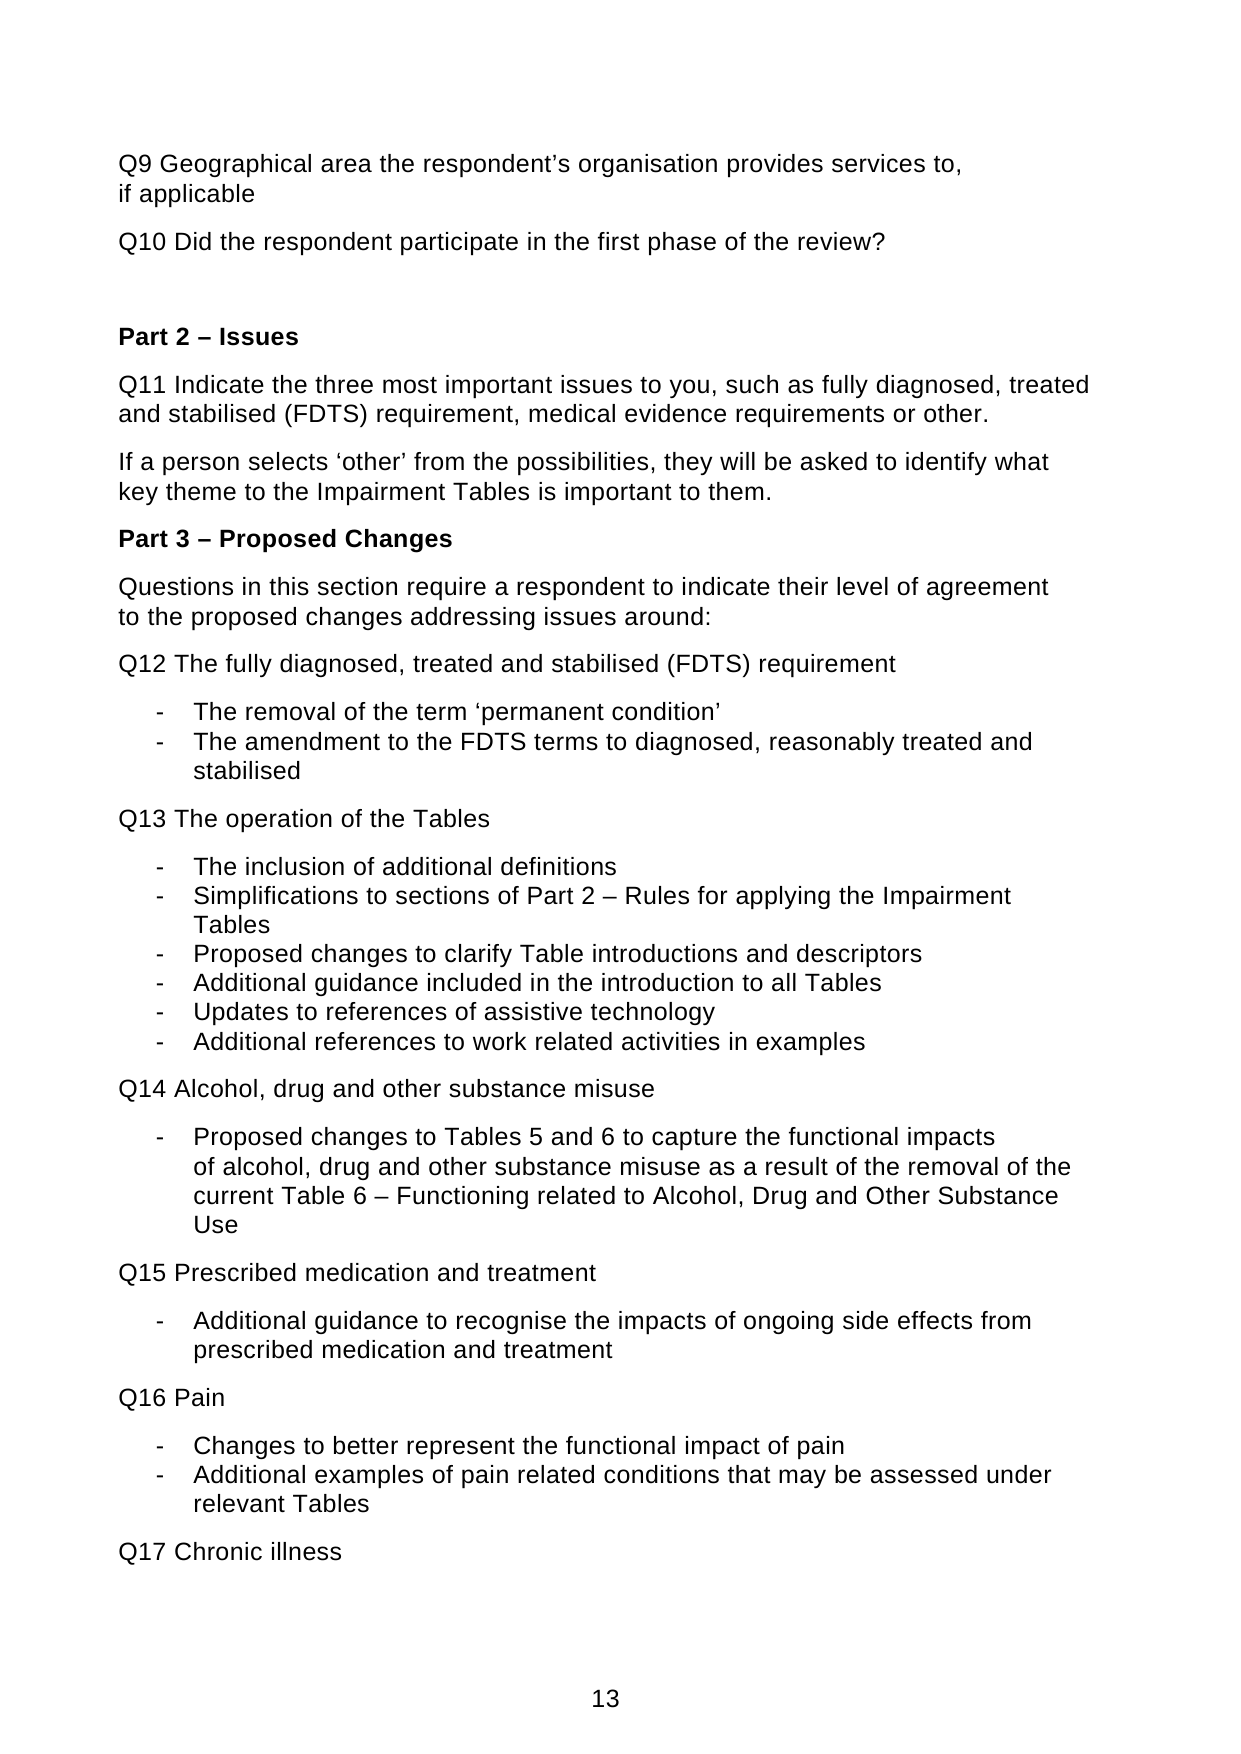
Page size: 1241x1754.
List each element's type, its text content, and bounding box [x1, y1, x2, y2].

text Q15 Prescribed medication and treatment [118, 1257, 1092, 1287]
list The inclusion of additional definitions [156, 851, 1092, 880]
text Q17 Chronic illness [118, 1537, 1092, 1566]
text Q9 Geographical area the respondent’s organisation provides services to, if applicable [118, 149, 1092, 207]
list Additional references to work related activities in examples [156, 1026, 1092, 1055]
list Proposed changes to clarify Table introductions and descriptors [156, 939, 1092, 968]
text Q14 Alcohol, drug and other substance misuse [118, 1074, 1092, 1103]
text Part 3 – Proposed Changes [118, 524, 1092, 553]
list Simplifications to sections of Part 2 – Rules for applying the Impairment Tables [156, 880, 1092, 939]
text Q16 Pain [118, 1382, 1092, 1412]
text Q13 The operation of the Tables [118, 803, 1092, 832]
list Additional guidance to recognise the impacts of ongoing side effects from prescribed medication and treatment [156, 1305, 1092, 1364]
text Q12 The fully diagnosed, treated and stabilised (FDTS) requirement [118, 649, 1092, 678]
list The removal of the term ‘permanent condition’ [156, 697, 1092, 726]
list Changes to better represent the functional impact of pain [156, 1430, 1092, 1459]
list Updates to references of assistive technology [156, 997, 1092, 1026]
text Q10 Did the respondent participate in the first phase of the review? [118, 226, 1092, 255]
text Part 2 – Issues [118, 322, 1092, 351]
list Proposed changes to Tables 5 and 6 to capture the functional impacts of alcohol, drug and other substance misuse as a result of the removal of the current Table 6 – Functioning related to Alcohol, Drug and Other Substance Use [156, 1122, 1092, 1239]
list Additional guidance included in the introduction to all Tables [156, 968, 1092, 997]
text Questions in this section require a respondent to indicate their level of agreement to the proposed changes addressing issues around: [118, 572, 1092, 630]
text If a person selects ‘other’ from the possibilities, they will be asked to identify what key theme to the Impairment Tables is important to them. [118, 447, 1092, 505]
text Q11 Indicate the three most important issues to you, such as fully diagnosed, treated and stabilised (FDTS) requirement, medical evidence requirements or other. [118, 370, 1092, 428]
list Additional examples of pain related conditions that may be assessed under relevant Tables [156, 1459, 1092, 1518]
list The amendment to the FDTS terms to diagnosed, reasonably treated and stabilised [156, 726, 1092, 784]
